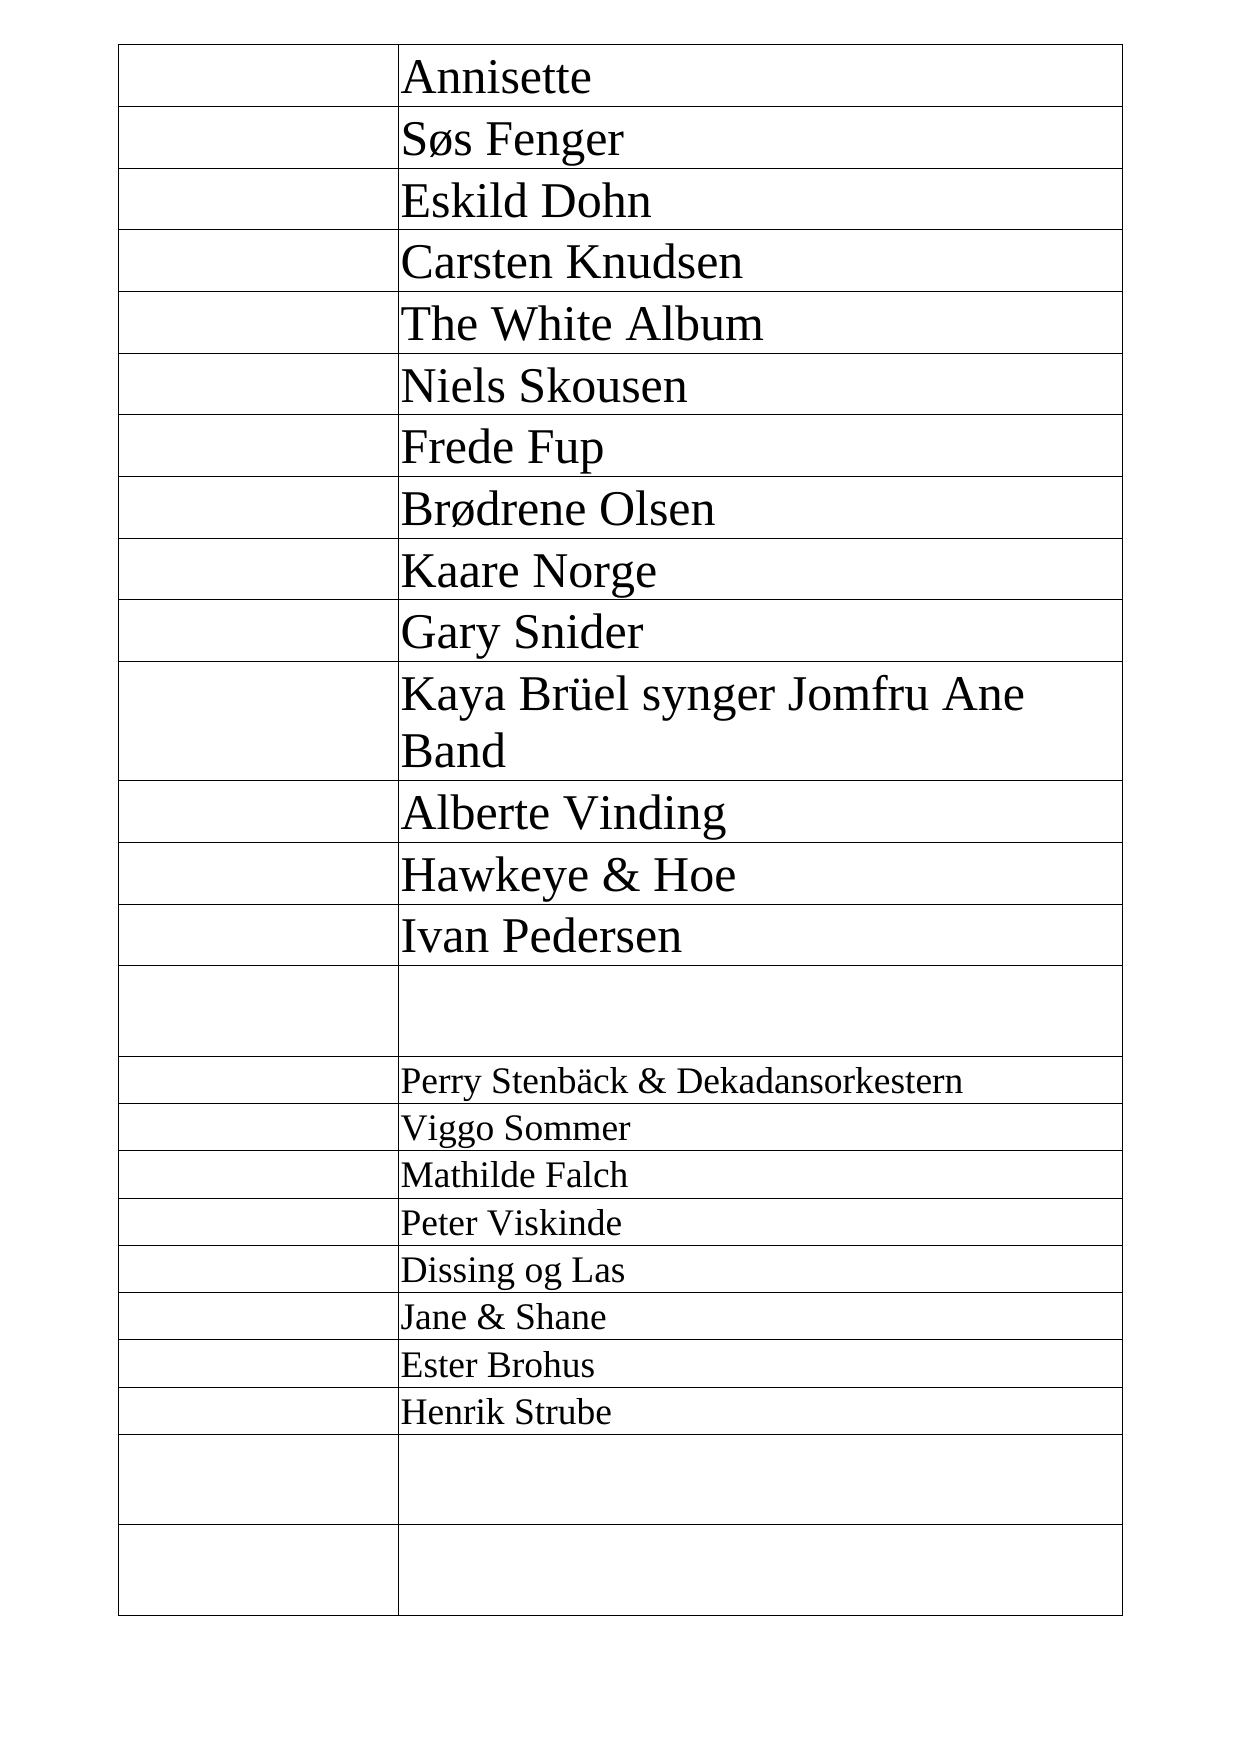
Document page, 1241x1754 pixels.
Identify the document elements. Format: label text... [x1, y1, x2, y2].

table_cell [119, 292, 398, 353]
table_cell [119, 539, 398, 599]
table_cell [119, 107, 398, 168]
table_cell [399, 1435, 1122, 1524]
table_cell [119, 1340, 398, 1387]
table_cell Annisette [399, 45, 1122, 106]
table_cell [119, 1246, 398, 1292]
table_cell [119, 1151, 398, 1197]
table_cell [119, 477, 398, 538]
table_cell Alberte Vinding [399, 781, 1122, 842]
table_cell [119, 1435, 398, 1524]
table_cell [119, 662, 398, 780]
table_cell [399, 1525, 1122, 1615]
table_cell [119, 354, 398, 414]
table_cell Carsten Knudsen [399, 230, 1122, 291]
table_cell [119, 45, 398, 106]
table_cell [119, 1388, 398, 1434]
table_cell Viggo Sommer [399, 1104, 1122, 1150]
table_cell [119, 966, 398, 1056]
table_cell Peter Viskinde [399, 1199, 1122, 1245]
table_cell [119, 415, 398, 476]
table_cell Brødrene Olsen [399, 477, 1122, 538]
table_cell Eskild Dohn [399, 169, 1122, 229]
table_cell Jane & Shane [399, 1293, 1122, 1339]
table_cell [119, 1293, 398, 1339]
table_cell [119, 169, 398, 229]
table_cell Gary Snider [399, 600, 1122, 661]
table_cell Mathilde Falch [399, 1151, 1122, 1197]
table_cell Ivan Pedersen [399, 905, 1122, 965]
table_cell [119, 600, 398, 661]
table_cell Frede Fup [399, 415, 1122, 476]
table_cell Henrik Strube [399, 1388, 1122, 1434]
table_cell [119, 843, 398, 903]
table_cell [119, 1525, 398, 1615]
table_cell Kaare Norge [399, 539, 1122, 599]
table_cell Søs Fenger [399, 107, 1122, 168]
table_cell [119, 781, 398, 842]
table_cell Kaya Brüel synger Jomfru Ane Band [399, 662, 1122, 780]
table_cell [399, 966, 1122, 1056]
table_cell Hawkeye & Hoe [399, 843, 1122, 903]
table_cell [119, 1057, 398, 1103]
table_cell [119, 1104, 398, 1150]
table_cell [119, 1199, 398, 1245]
table_cell Niels Skousen [399, 354, 1122, 414]
table_cell The White Album [399, 292, 1122, 353]
table_cell Perry Stenbäck & Dekadansorkestern [399, 1057, 1122, 1103]
table_cell Ester Brohus [399, 1340, 1122, 1387]
table_cell Dissing og Las [399, 1246, 1122, 1292]
table_cell [119, 230, 398, 291]
table_cell [119, 905, 398, 965]
